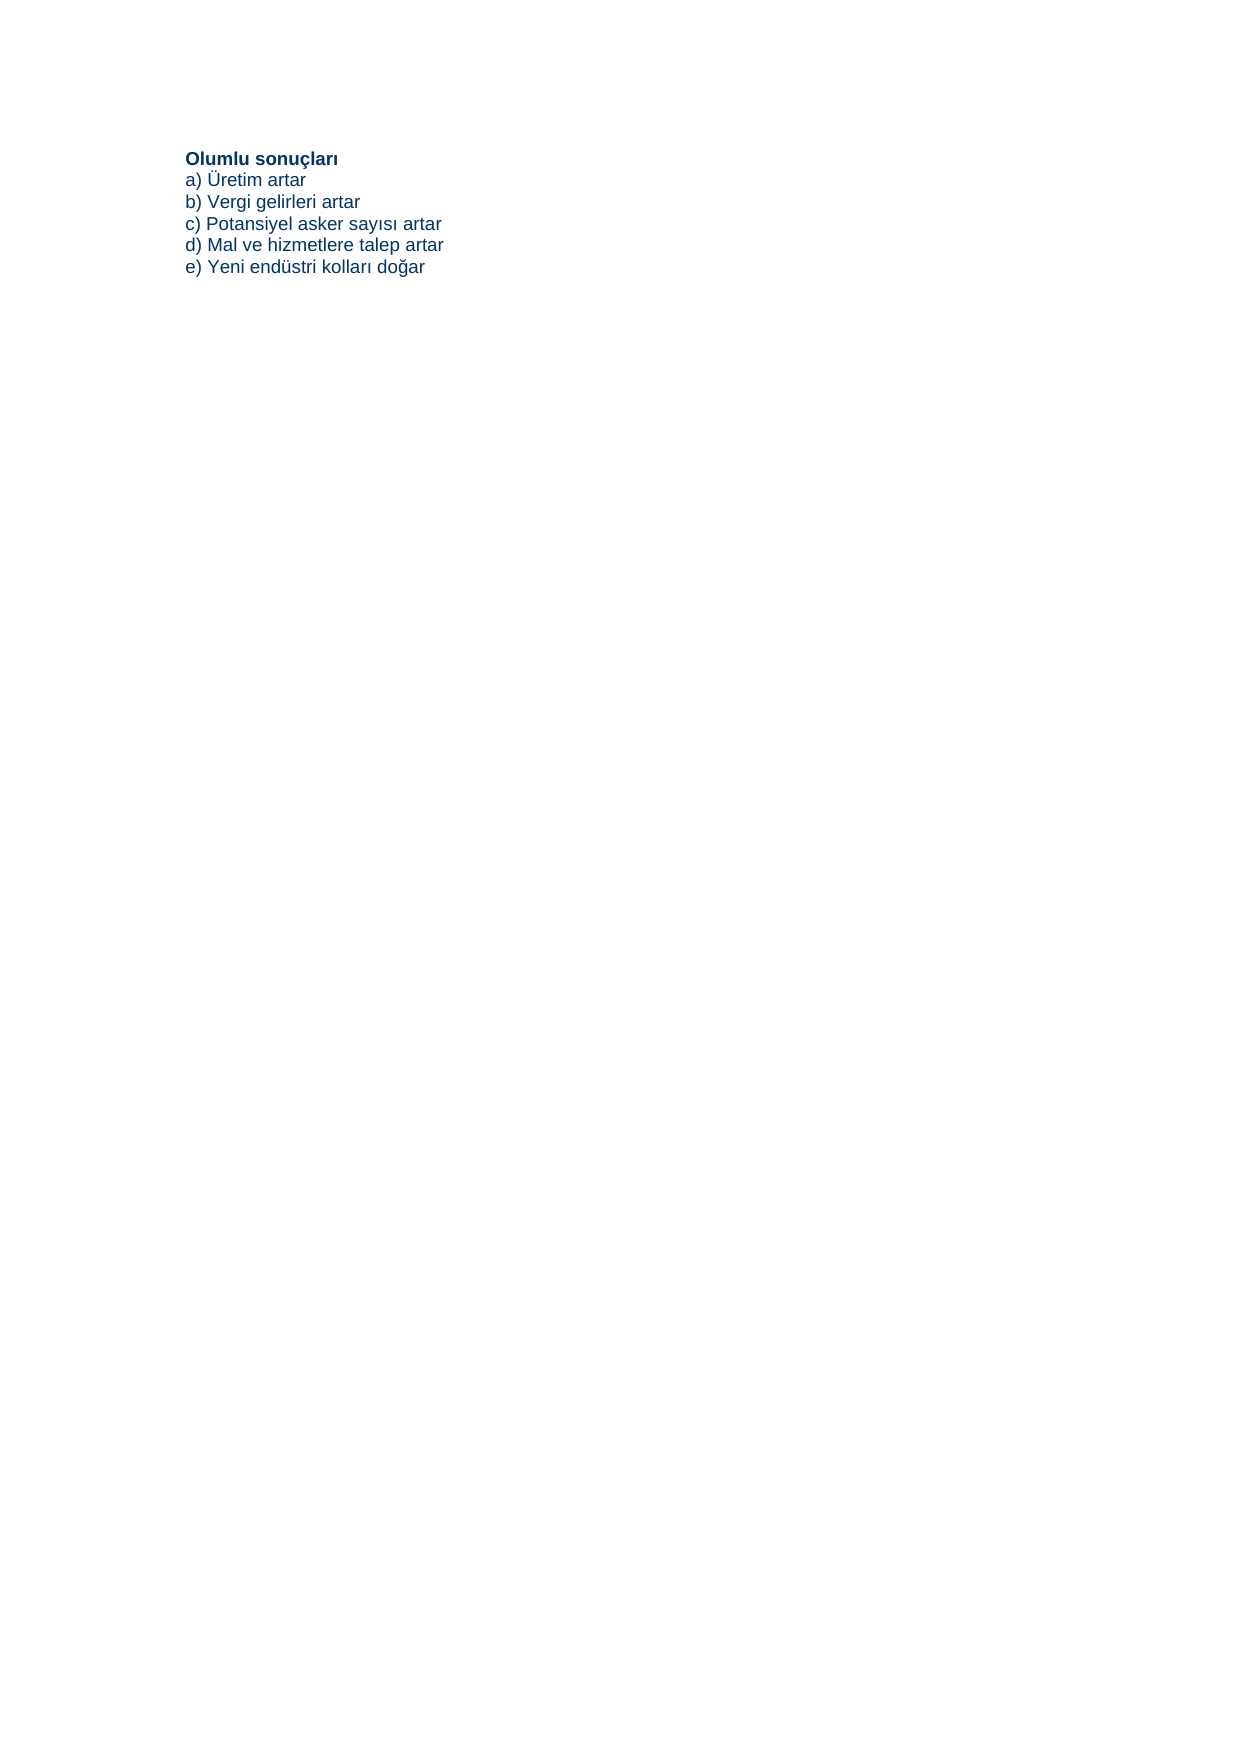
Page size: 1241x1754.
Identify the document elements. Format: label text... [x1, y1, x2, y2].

text b) Vergi gelirleri artar [166, 191, 1085, 212]
text d) Mal ve hizmetlere talep artar [166, 234, 1085, 255]
text c) Potansiyel asker sayısı artar [166, 212, 1085, 234]
text e) Yeni endüstri kolları doğar [166, 255, 1085, 277]
text a) Üretim artar [166, 169, 1085, 191]
text Olumlu sonuçları [166, 148, 1085, 169]
